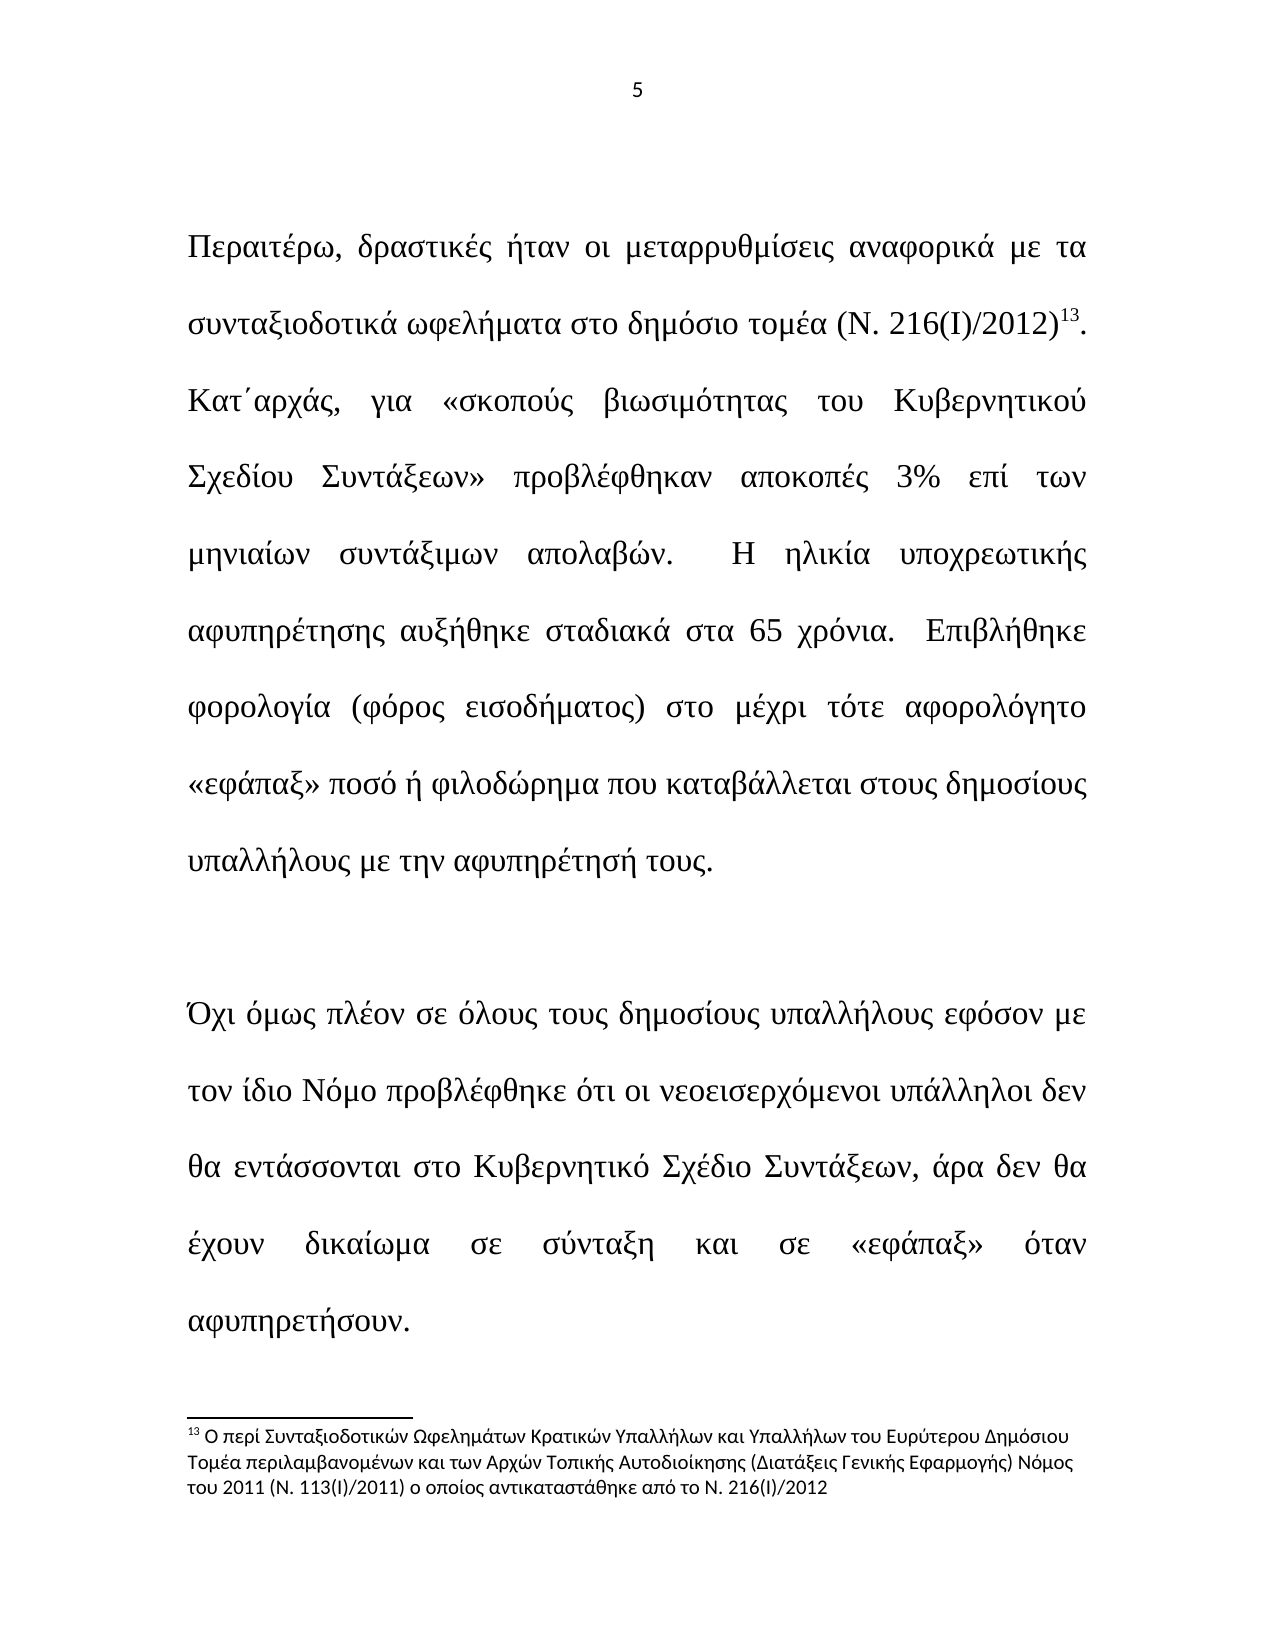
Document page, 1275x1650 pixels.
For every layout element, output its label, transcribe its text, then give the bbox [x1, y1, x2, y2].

text Περαιτέρω, δραστικές ήταν οι μεταρρυθμίσεις αναφορικά με τα συνταξιοδοτικά ωφελήματα στο δημόσιο τομέα (Ν. 216(Ι)/2012). Κατ΄αρχάς, για «σκοπούς βιωσιμότητας του Κυβερνητικού Σχεδίου Συντάξεων» προβλέφθηκαν αποκοπές 3% επί των μηνιαίων συντάξιμων απολαβών. Η ηλικία υποχρεωτικής αφυπηρέτησης αυξήθηκε σταδιακά στα 65 χρόνια. Επιβλήθηκε φορολογία (φόρος εισοδήματος) στο μέχρι τότε αφορολόγητο «εφάπαξ» ποσό ή φιλοδώρημα που καταβάλλεται στους δημοσίους υπαλλήλους με την αφυπηρέτησή τους. [187, 227, 1087, 878]
text Όχι όμως πλέον σε όλους τους δημοσίους υπαλλήλους εφόσον με τον ίδιο Νόμο προβλέφθηκε ότι οι νεοεισερχόμενοι υπάλληλοι δεν θα εντάσσονται στο Κυβερνητικό Σχέδιο Συντάξεων, άρα δεν θα έχουν δικαίωμα σε σύνταξη και σε «εφάπαξ» όταν αφυπηρετήσουν. [187, 993, 1087, 1338]
